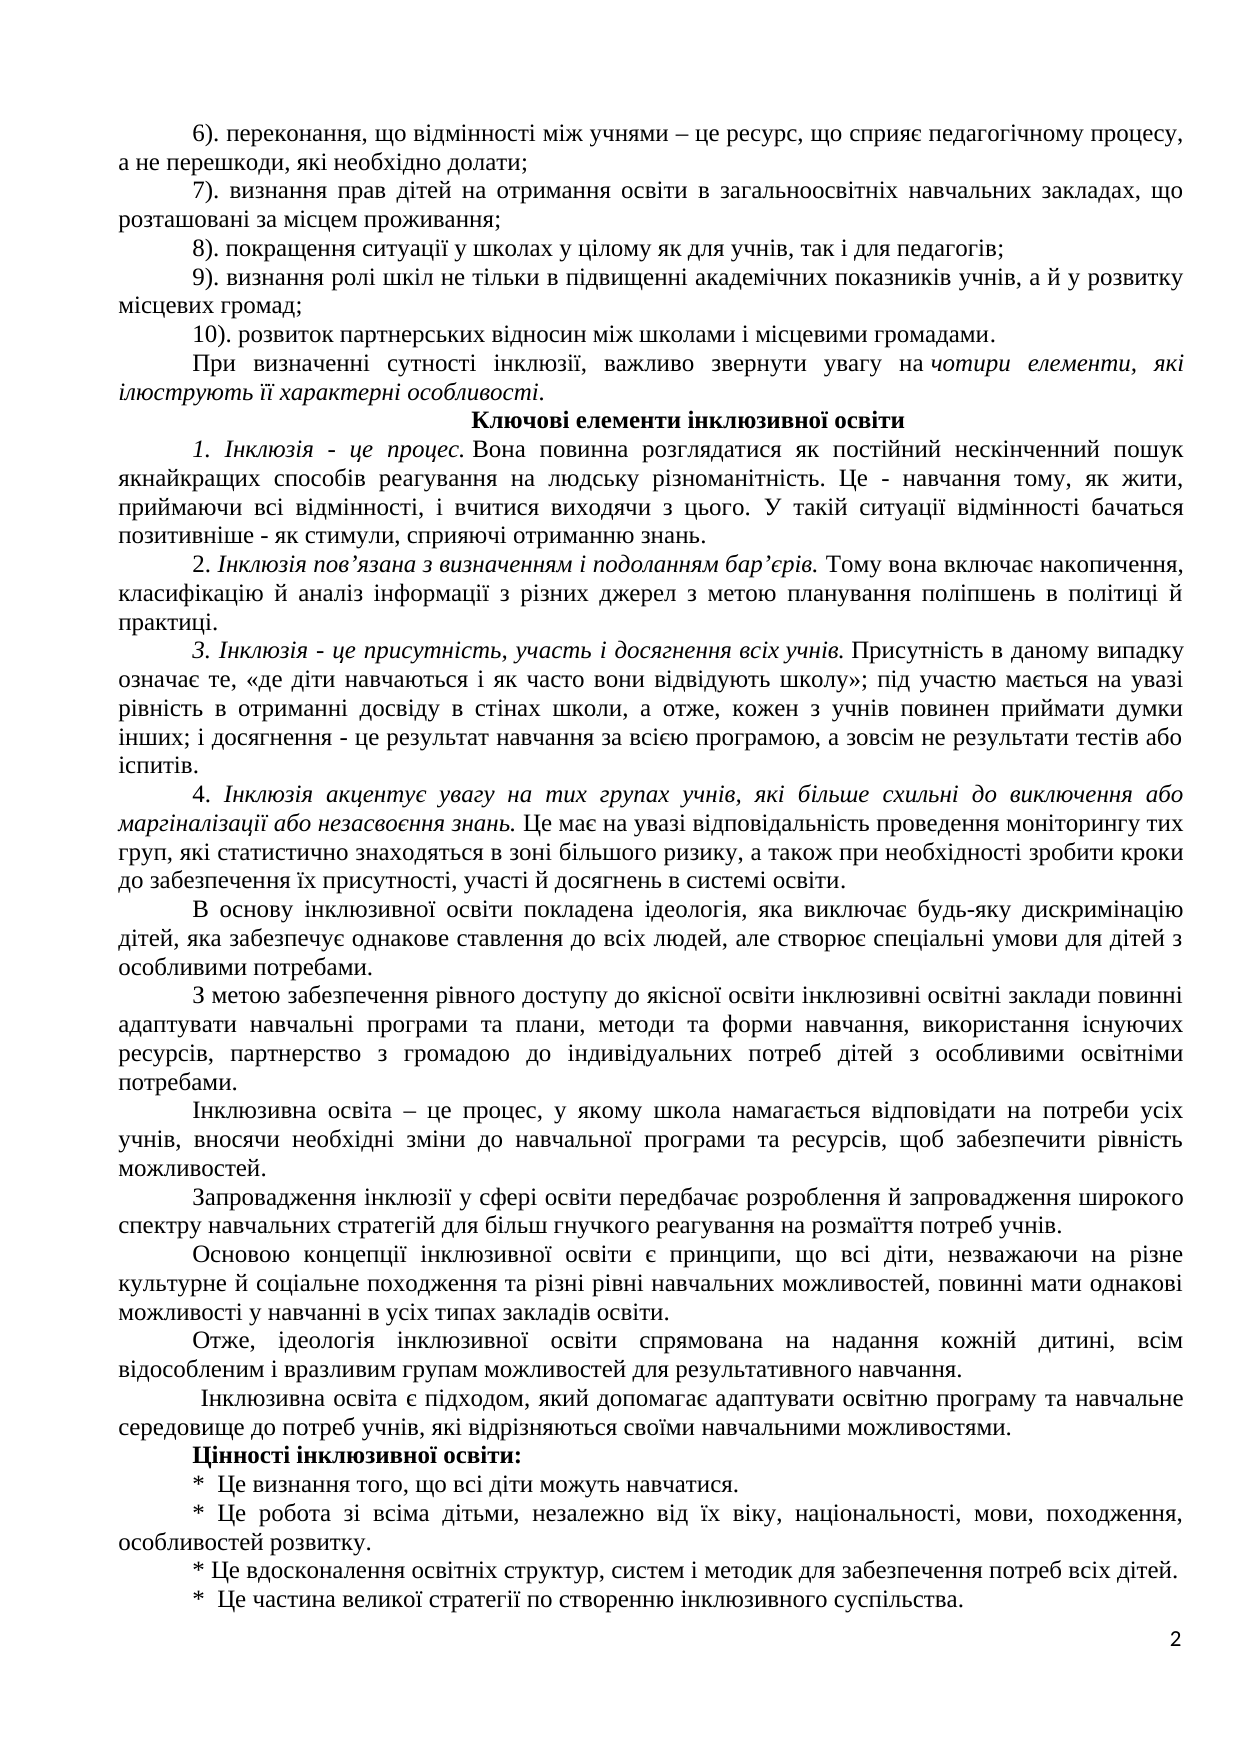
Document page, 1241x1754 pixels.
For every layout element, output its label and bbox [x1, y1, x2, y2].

table_header [118, 118, 1184, 1613]
